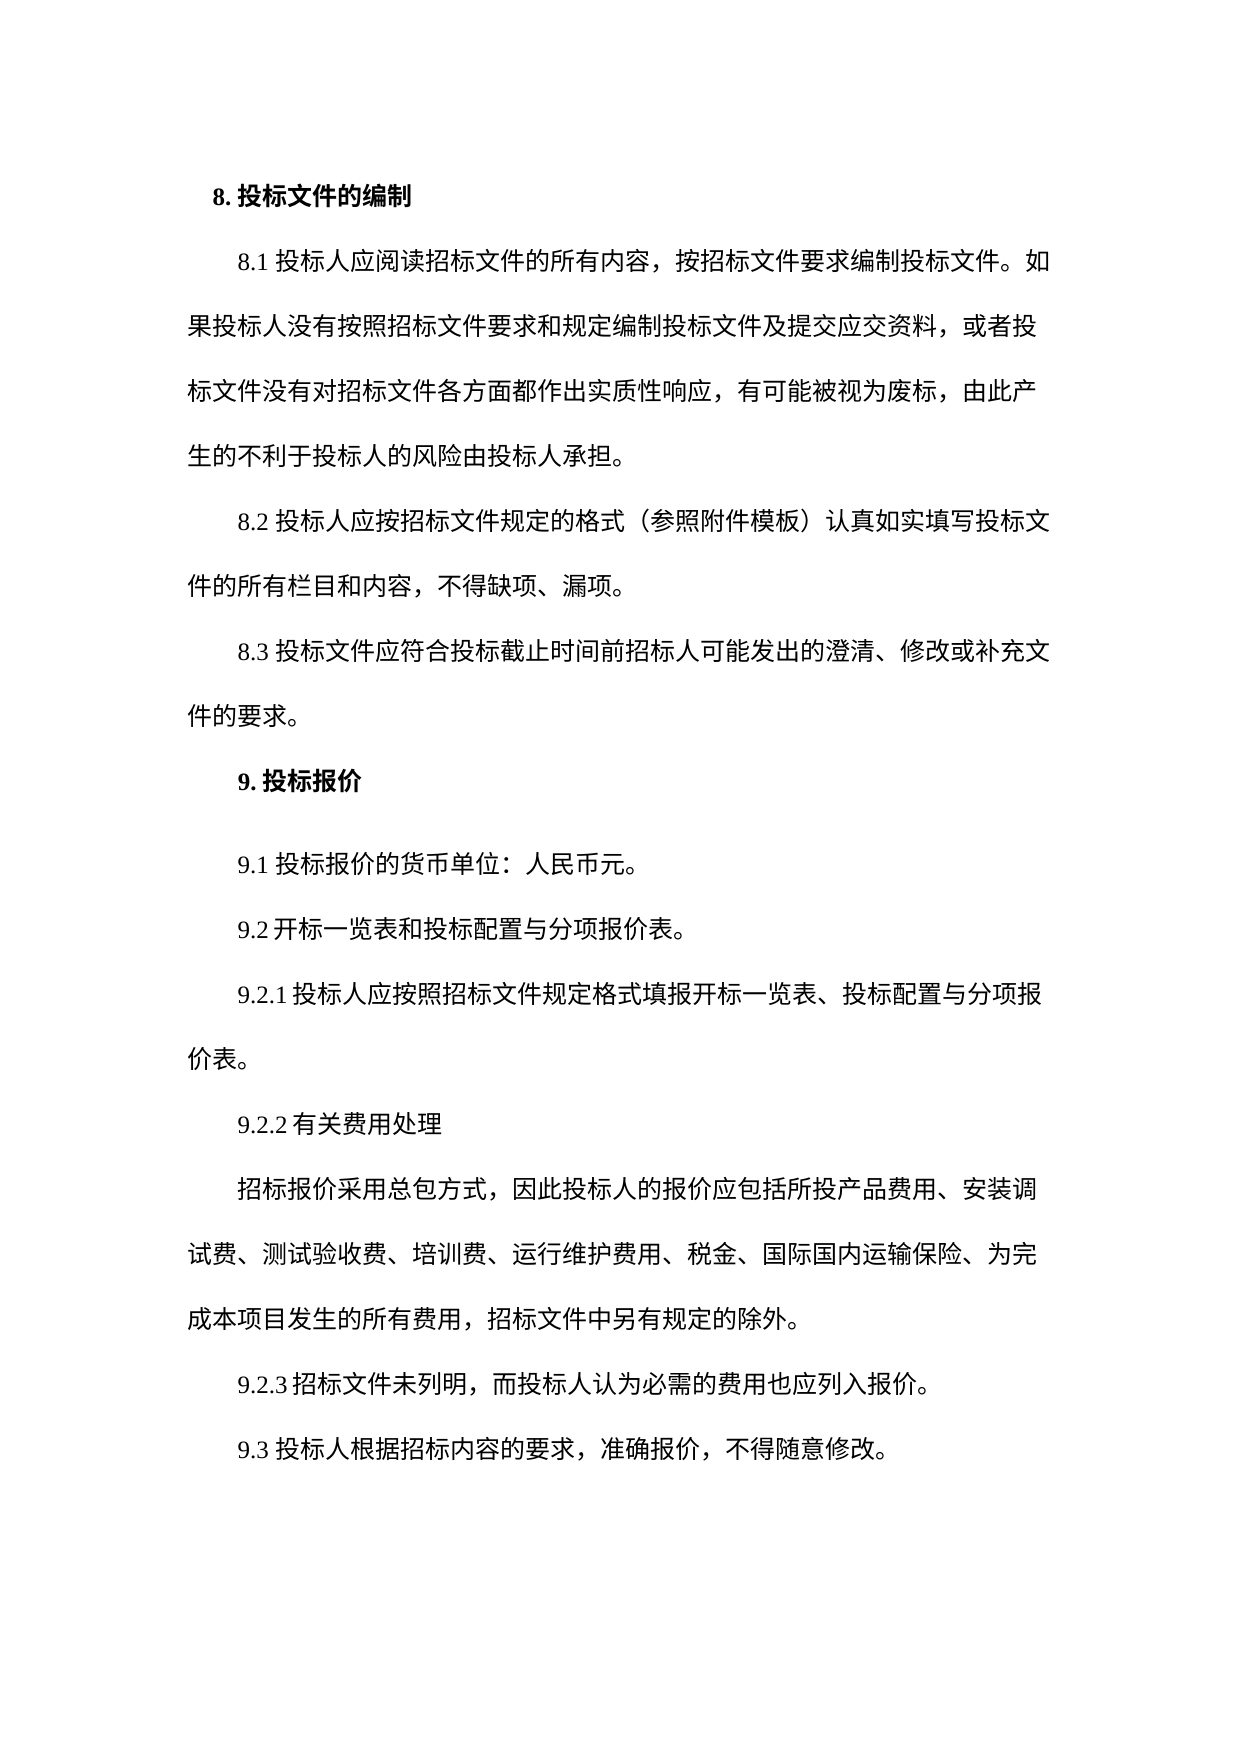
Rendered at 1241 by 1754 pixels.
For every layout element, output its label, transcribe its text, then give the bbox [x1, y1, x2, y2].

text 9.2开标一览表和投标配置与分项报价表。 [187, 895, 1053, 960]
text 9. 投标报价 [187, 747, 1053, 812]
text 9.3 投标人根据招标内容的要求，准确报价，不得随意修改。 [187, 1415, 1053, 1480]
text 9.2.1投标人应按照招标文件规定格式填报开标一览表、投标配置与分项报价表。 [187, 960, 1053, 1090]
text 8.2 投标人应按招标文件规定的格式（参照附件模板）认真如实填写投标文件的所有栏目和内容，不得缺项、漏项。 [187, 487, 1053, 617]
text 9.1 投标报价的货币单位：人民币元。 [187, 830, 1053, 895]
text 9.2.2有关费用处理 [187, 1090, 1053, 1155]
text 招标报价采用总包方式，因此投标人的报价应包括所投产品费用、安装调试费、测试验收费、培训费、运行维护费用、税金、国际国内运输保险、为完成本项目发生的所有费用，招标文件中另有规定的除外。 [187, 1155, 1053, 1350]
text 8.1 投标人应阅读招标文件的所有内容，按招标文件要求编制投标文件。如果投标人没有按照招标文件要求和规定编制投标文件及提交应交资料，或者投标文件没有对招标文件各方面都作出实质性响应，有可能被视为废标，由此产生的不利于投标人的风险由投标人承担。 [187, 227, 1053, 487]
text 8.3 投标文件应符合投标截止时间前招标人可能发出的澄清、修改或补充文件的要求。 [187, 617, 1053, 747]
text 8. 投标文件的编制 [187, 162, 1053, 227]
text 9.2.3招标文件未列明，而投标人认为必需的费用也应列入报价。 [187, 1350, 1053, 1415]
